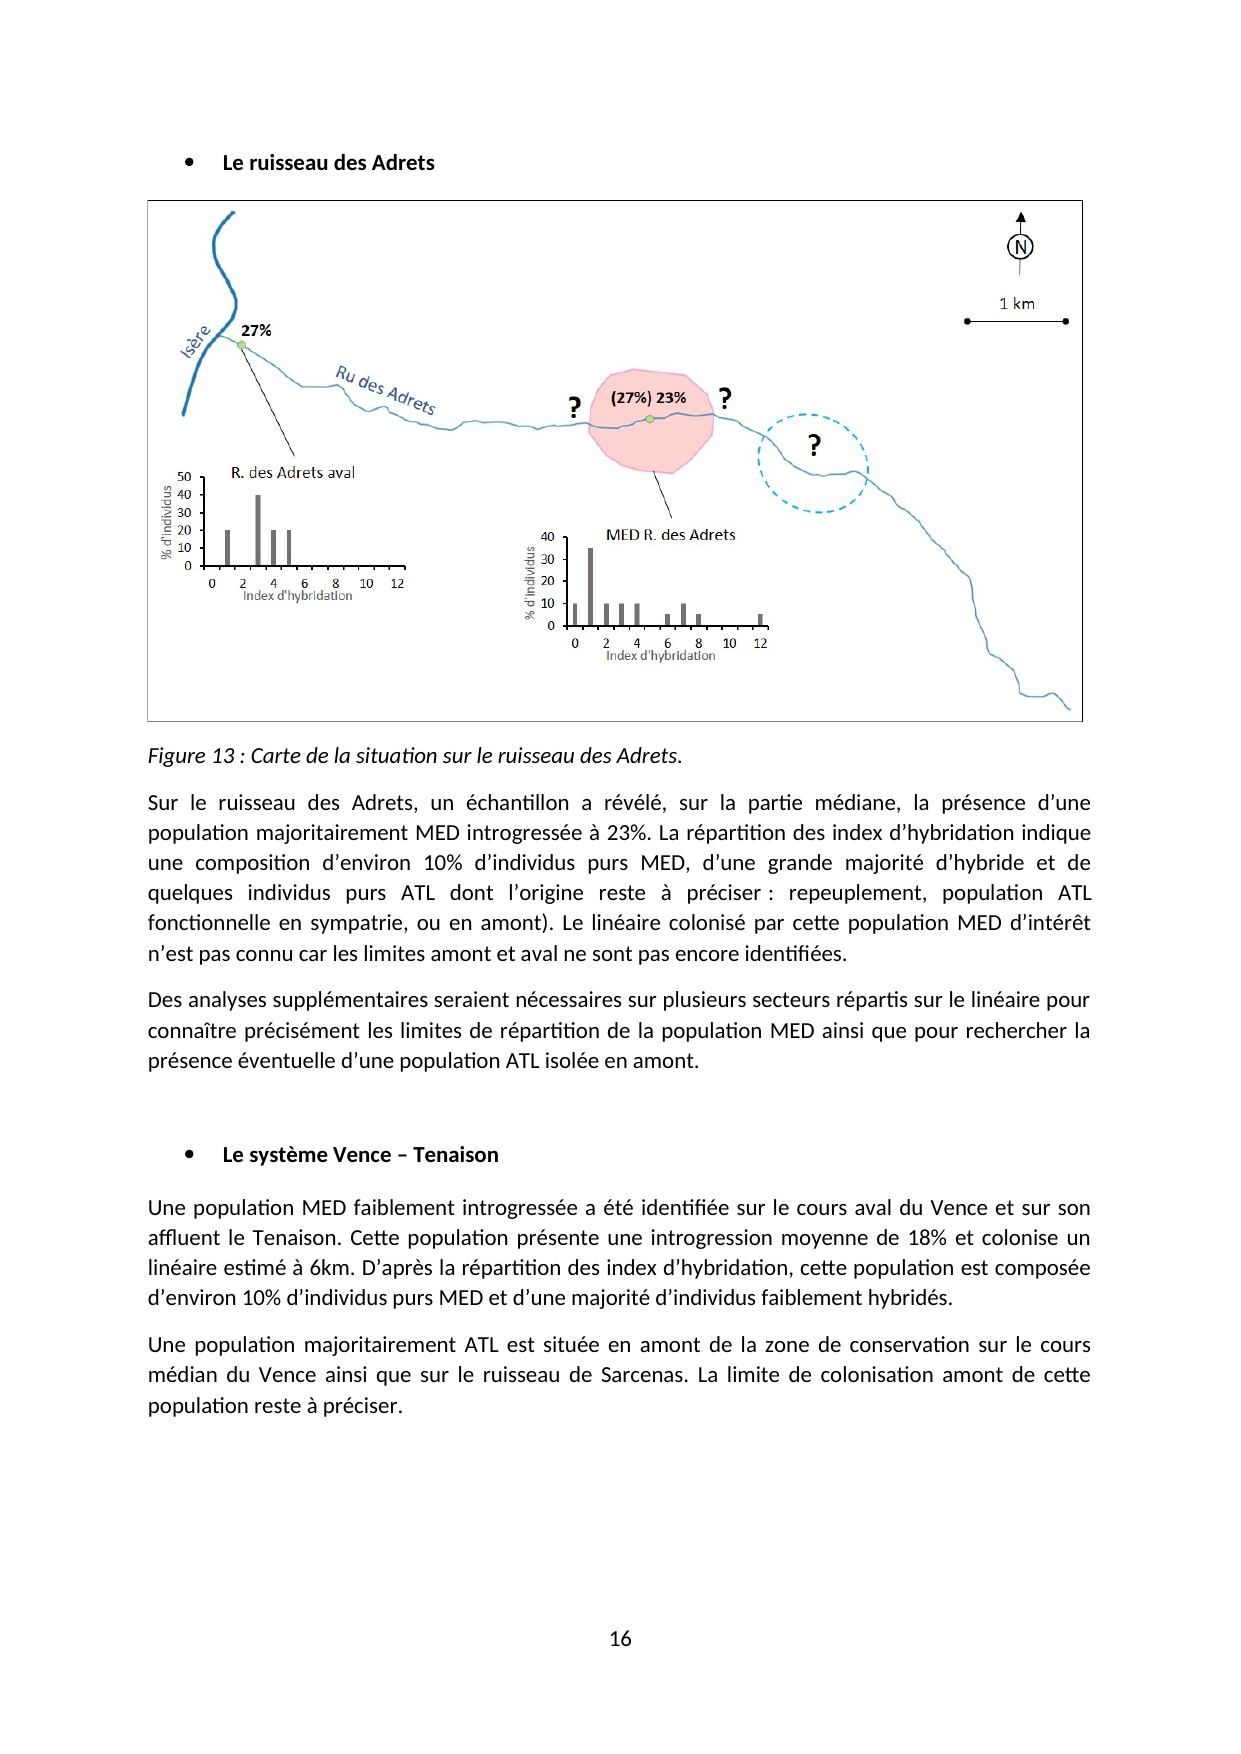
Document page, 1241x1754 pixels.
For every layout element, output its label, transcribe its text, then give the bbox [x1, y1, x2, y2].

list Le ruisseau des Adrets [185, 148, 1093, 176]
text Des analyses supplémentaires seraient nécessaires sur plusieurs secteurs répartis sur le linéaire pour connaître précisément les limites de répartition de la population MED ainsi que pour rechercher la présence éventuelle d’une population ATL isolée en amont. [148, 986, 1093, 1074]
text Sur le ruisseau des Adrets, un échantillon a révélé, sur la partie médiane, la présence d’une population majoritairement MED introgressée à 23%. La répartition des index d’hybridation indique une composition d’environ 10% d’individus purs MED, d’une grande majorité d’hybride et de quelques individus purs ATL dont l’origine reste à préciser : repeuplement, population ATL fonctionnelle en sympatrie, ou en amont). Le linéaire colonisé par cette population MED d’intérêt n’est pas connu car les limites amont et aval ne sont pas encore identifiées. [148, 788, 1093, 967]
text Une population MED faiblement introgressée a été identifiée sur le cours aval du Vence et sur son affluent le Tenaison. Cette population présente une introgression moyenne de 18% et colonise un linéaire estimé à 6km. D’après la répartition des index d’hybridation, cette population est composée d’environ 10% d’individus purs MED et d’une majorité d’individus faiblement hybridés. [148, 1193, 1093, 1311]
picture [147, 200, 1093, 722]
text Figure 13 : Carte de la situation sur le ruisseau des Adrets. [148, 741, 1093, 769]
list Le système Vence – Tenaison [185, 1140, 1093, 1168]
text Une population majoritairement ATL est située en amont de la zone de conservation sur le cours médian du Vence ainsi que sur le ruisseau de Sarcenas. La limite de colonisation amont de cette population reste à préciser. [148, 1330, 1093, 1419]
